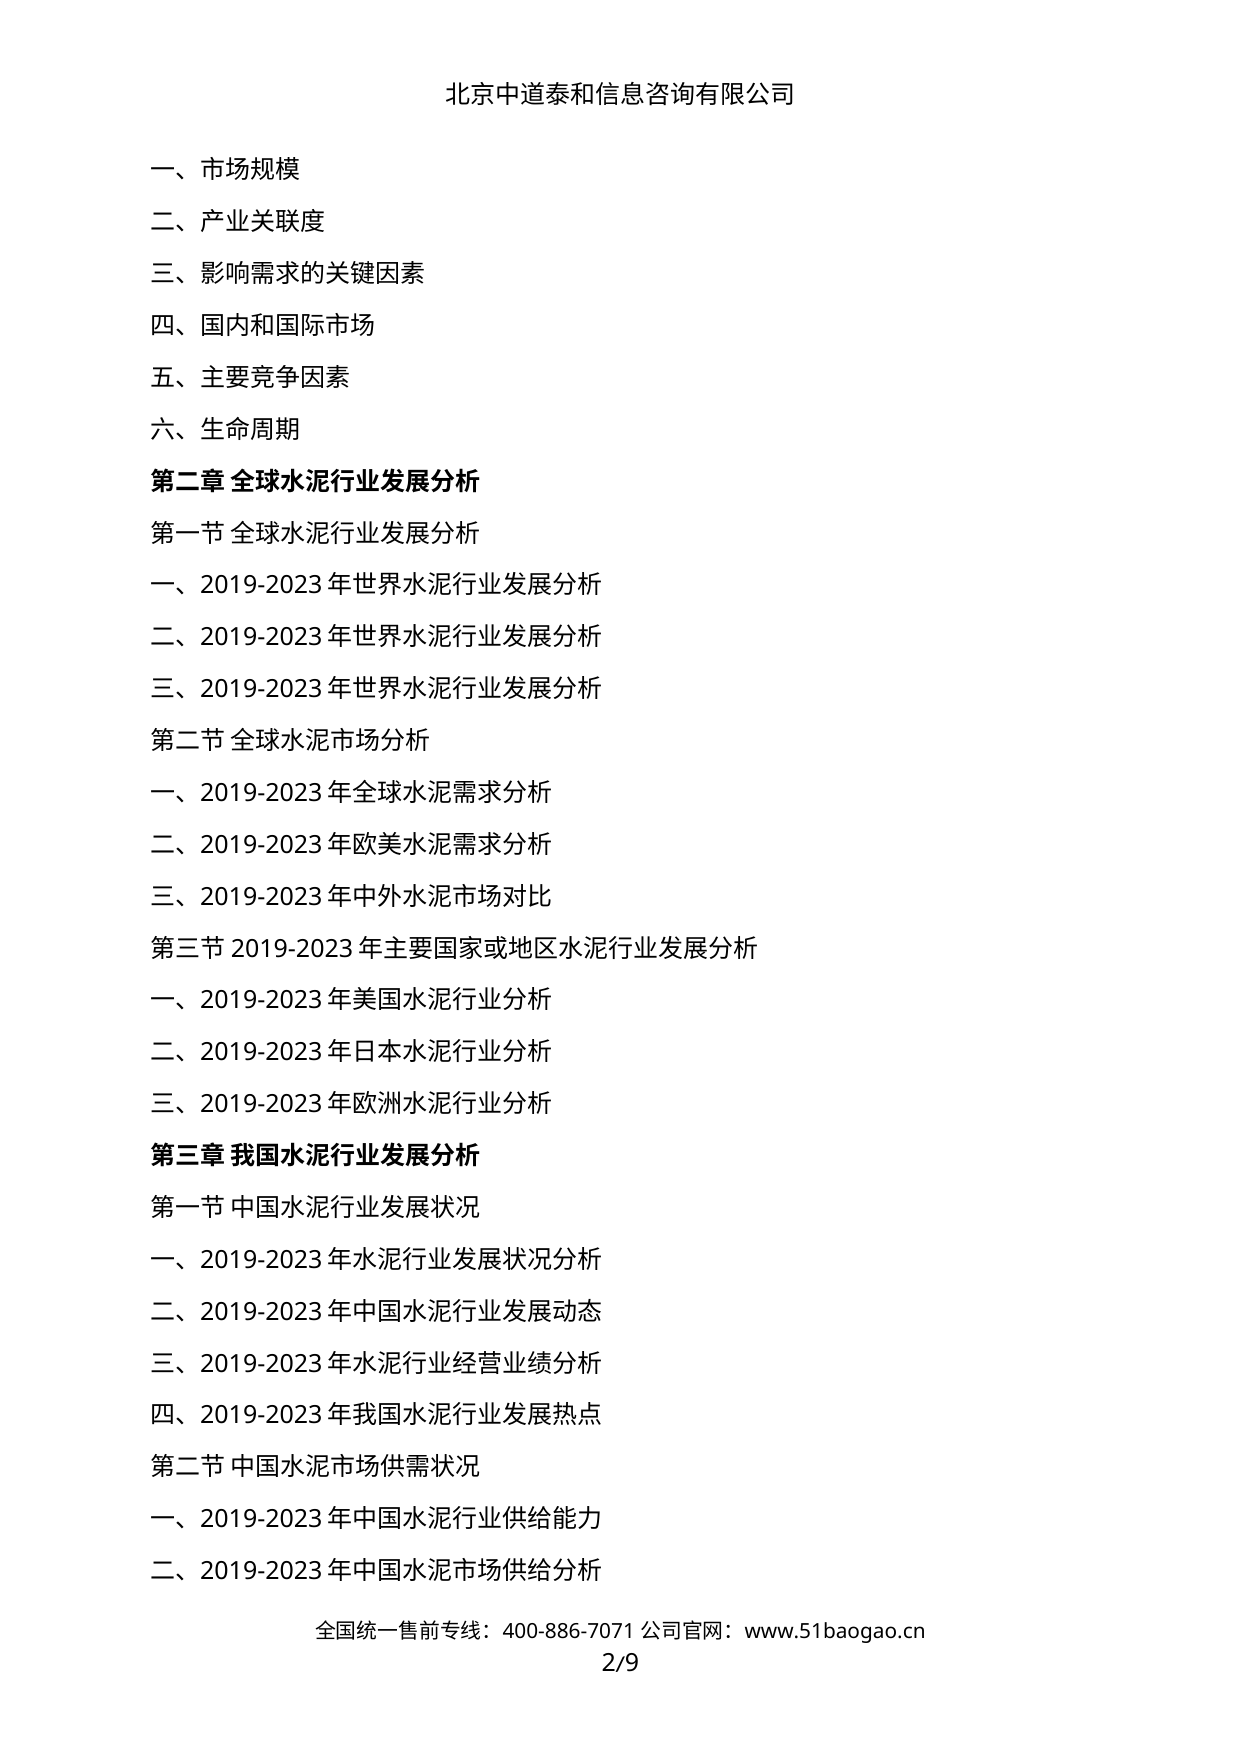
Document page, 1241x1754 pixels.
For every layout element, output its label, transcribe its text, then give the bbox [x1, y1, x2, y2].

text 六、生命周期 [150, 409, 1090, 446]
text 二、2019-2023年日本水泥行业分析 [150, 1032, 1090, 1068]
text 第二节 全球水泥市场分析 [150, 721, 1090, 757]
text 二、2019-2023年中国水泥市场供给分析 [150, 1551, 1090, 1587]
text 五、主要竞争因素 [150, 357, 1090, 394]
text 三、2019-2023年水泥行业经营业绩分析 [150, 1343, 1090, 1379]
text 第三章 我国水泥行业发展分析 [150, 1136, 1090, 1172]
text 一、2019-2023年全球水泥需求分析 [150, 772, 1090, 809]
text 一、2019-2023年中国水泥行业供给能力 [150, 1499, 1090, 1535]
text 三、2019-2023年世界水泥行业发展分析 [150, 669, 1090, 705]
text 二、产业关联度 [150, 202, 1090, 238]
text 一、2019-2023年水泥行业发展状况分析 [150, 1239, 1090, 1276]
text 二、2019-2023年世界水泥行业发展分析 [150, 617, 1090, 653]
text 第三节 2019-2023年主要国家或地区水泥行业发展分析 [150, 928, 1090, 964]
text 四、2019-2023年我国水泥行业发展热点 [150, 1395, 1090, 1431]
text 一、2019-2023年美国水泥行业分析 [150, 980, 1090, 1016]
text 第二节 中国水泥市场供需状况 [150, 1447, 1090, 1483]
text 四、国内和国际市场 [150, 306, 1090, 342]
text 第一节 全球水泥行业发展分析 [150, 513, 1090, 549]
text 第二章 全球水泥行业发展分析 [150, 461, 1090, 497]
text 第一节 中国水泥行业发展状况 [150, 1187, 1090, 1224]
text 一、市场规模 [150, 150, 1090, 186]
text 二、2019-2023年欧美水泥需求分析 [150, 824, 1090, 861]
text 二、2019-2023年中国水泥行业发展动态 [150, 1291, 1090, 1327]
text 一、2019-2023年世界水泥行业发展分析 [150, 565, 1090, 601]
text 三、2019-2023年中外水泥市场对比 [150, 876, 1090, 912]
text 三、影响需求的关键因素 [150, 254, 1090, 290]
text 三、2019-2023年欧洲水泥行业分析 [150, 1084, 1090, 1120]
